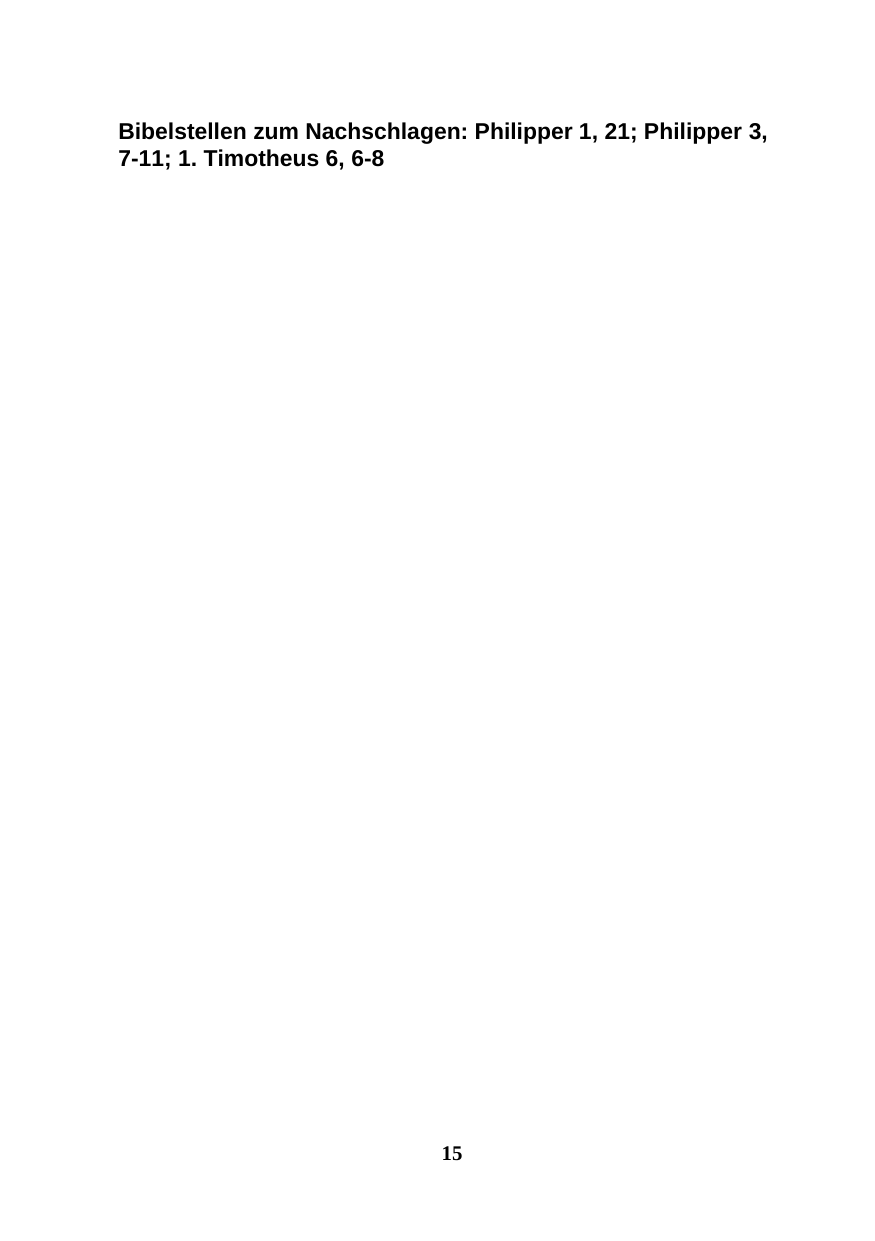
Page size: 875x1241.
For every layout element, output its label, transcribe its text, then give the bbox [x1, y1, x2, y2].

text Bibelstellen zum Nachschlagen: Philipper 1, 21; Philipper 3, 7-11; 1. Timotheus 6, 6-8 [118, 118, 785, 171]
